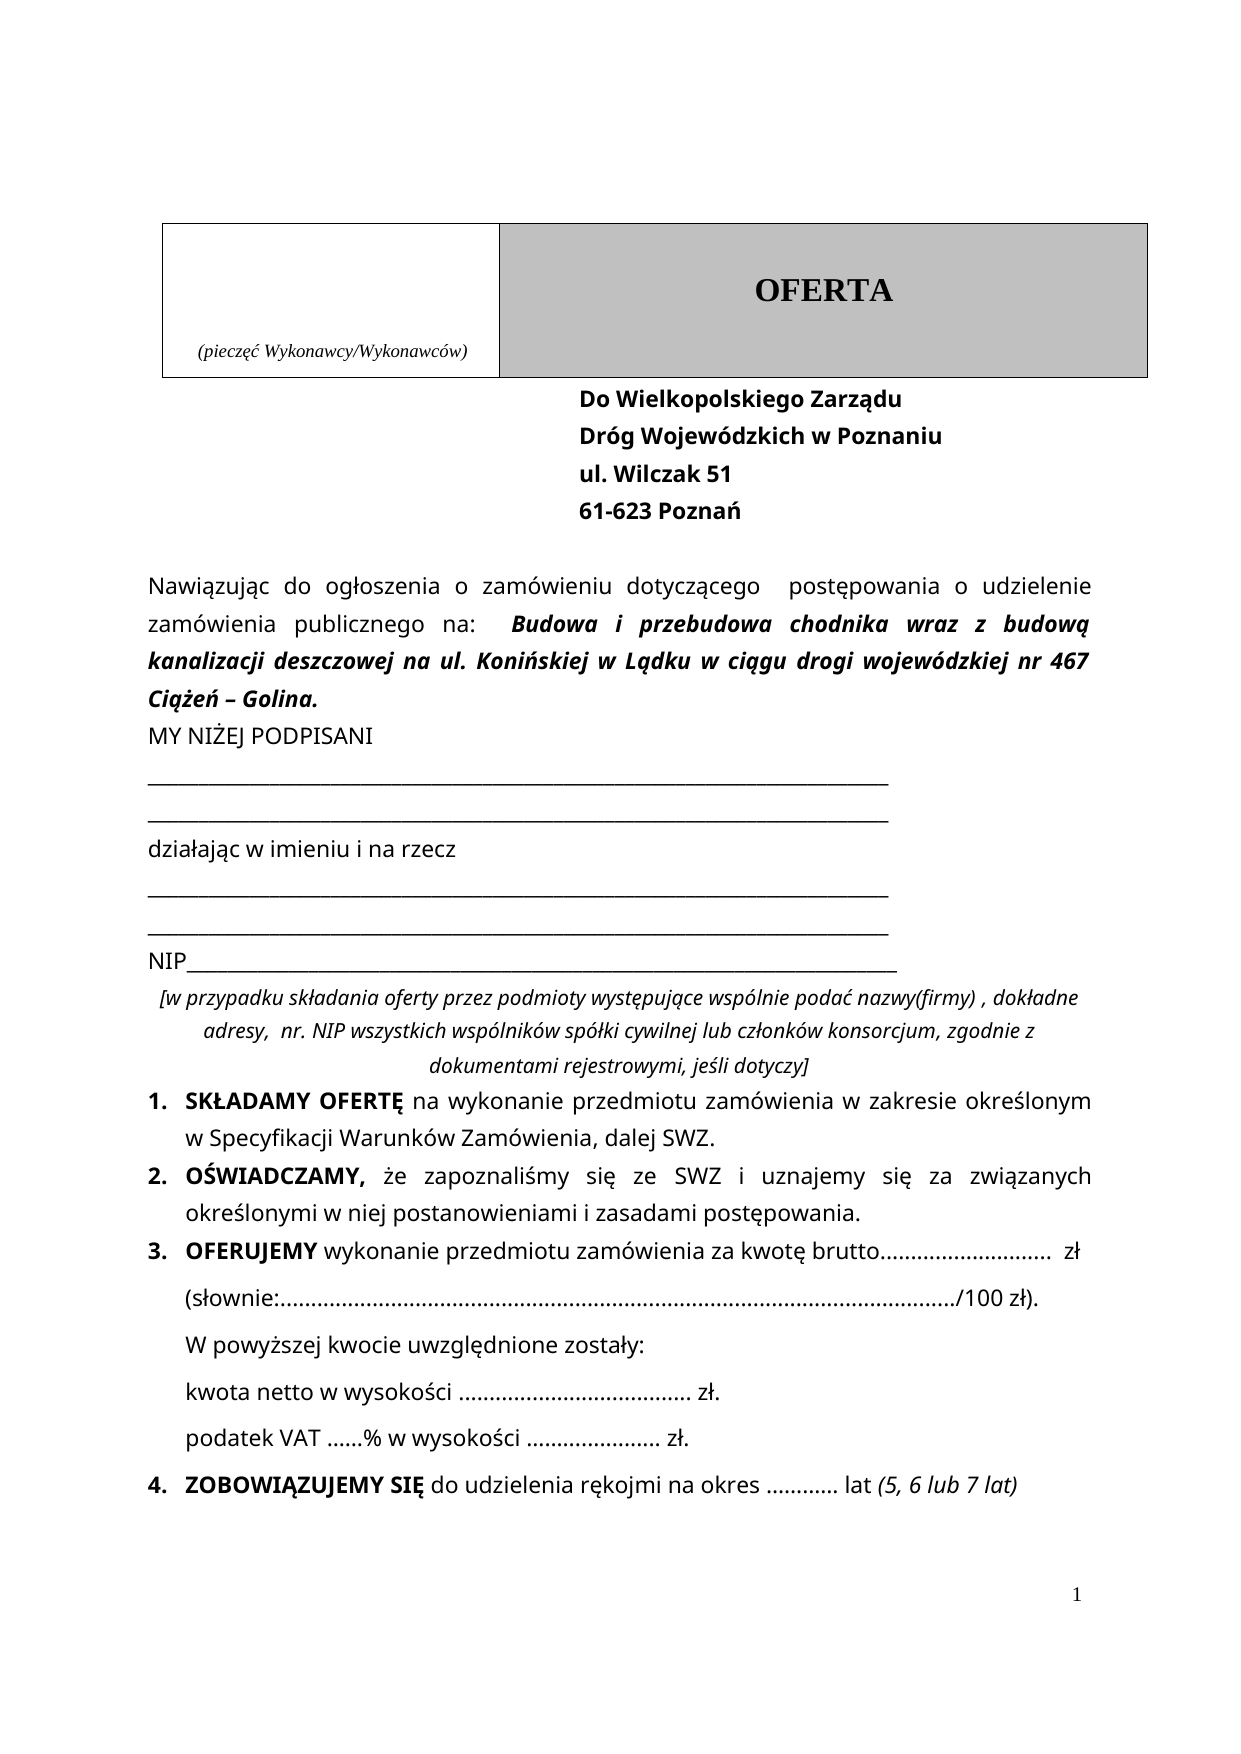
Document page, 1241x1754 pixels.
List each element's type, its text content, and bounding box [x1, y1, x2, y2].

text działając w imieniu i na rzecz [148, 833, 1092, 864]
text kwota netto w wysokości ...................................... zł. [148, 1375, 1092, 1407]
text podatek VAT ……% w wysokości ……................ zł. [148, 1422, 1092, 1453]
list OŚWIADCZAMY, że zapoznaliśmy się ze SWZ i uznajemy się za związanych określonymi w niej postanowieniami i zasadami postępowania. [148, 1160, 1092, 1228]
text _________________________________________________________________________ [148, 908, 1092, 939]
text Nawiązując do ogłoszenia o zamówieniu dotyczącego postępowania o udzielenie zamówienia publicznego na: Budowa i przebudowa chodnika wraz z budową kanalizacji deszczowej na ul. Konińskiej w Lądku w ciągu drogi wojewódzkiej nr 467 Ciążeń – Golina. [148, 570, 1092, 714]
text _________________________________________________________________________ [148, 758, 1092, 789]
text (słownie:............................................................................................................../100 zł). [148, 1282, 1092, 1313]
text NIP______________________________________________________________________ [148, 945, 1092, 976]
text 61-623 Poznań [223, 495, 1092, 526]
list OFERUJEMY wykonanie przedmiotu zamówienia za kwotę brutto............................ zł [148, 1235, 1092, 1266]
text ul. Wilczak 51 [223, 458, 1092, 489]
text MY NIŻEJ PODPISANI [148, 720, 1092, 751]
list ZOBOWIĄZUJEMY SIĘ do udzielenia rękojmi na okres ………… lat (5, 6 lub 7 lat) [148, 1469, 1092, 1500]
text Do Wielkopolskiego Zarządu [541, 378, 1092, 414]
text Dróg Wojewódzkich w Poznaniu [223, 420, 1092, 451]
text _________________________________________________________________________ [148, 795, 1092, 826]
text W powyższej kwocie uwzględnione zostały: [148, 1328, 1092, 1360]
text [w przypadku składania oferty przez podmioty występujące wspólnie podać nazwy(firmy) , dokładne adresy, nr. NIP wszystkich wspólników spółki cywilnej lub członków konsorcjum, zgodnie z dokumentami rejestrowymi, jeśli dotyczy] [148, 983, 1092, 1079]
list SKŁADAMY OFERTĘ na wykonanie przedmiotu zamówienia w zakresie określonym w Specyfikacji Warunków Zamówienia, dalej SWZ. [148, 1085, 1092, 1153]
text _________________________________________________________________________ [148, 870, 1092, 901]
